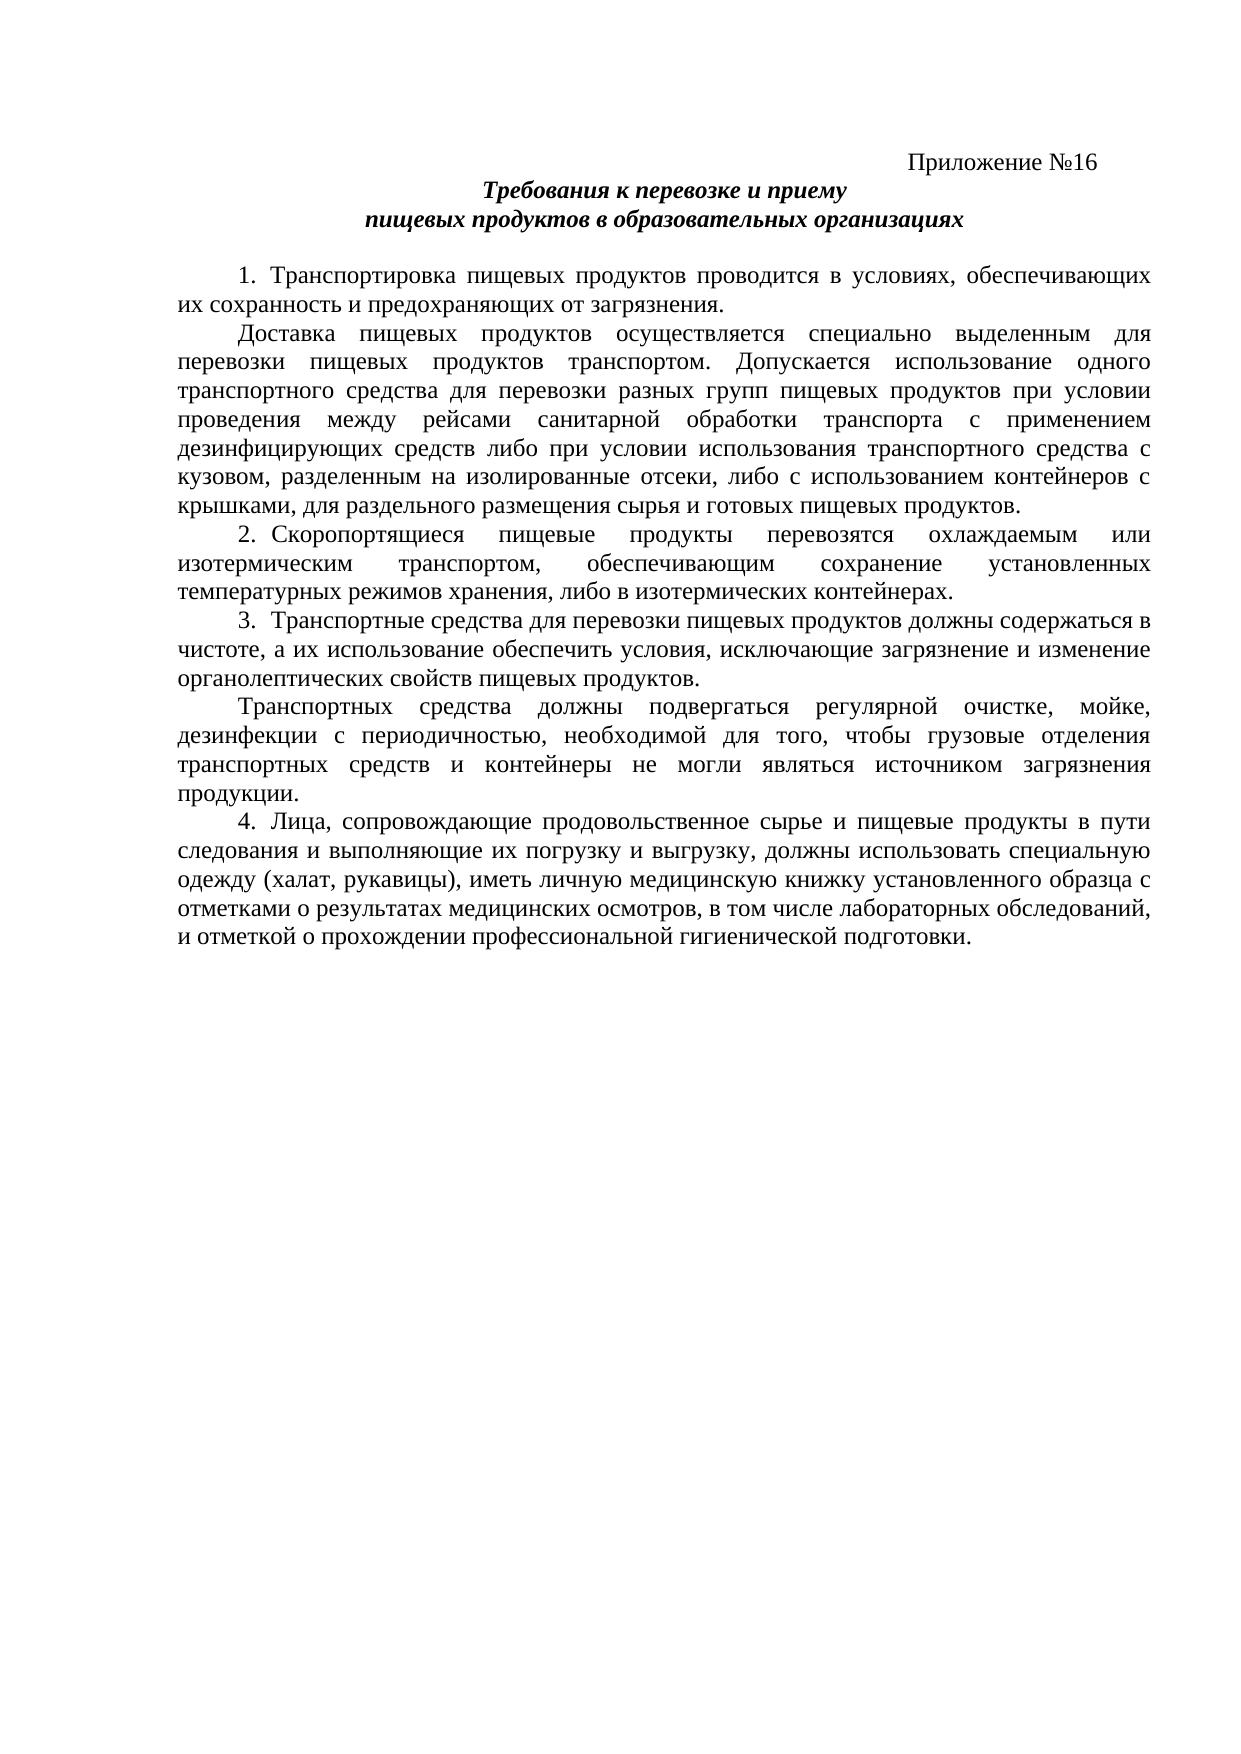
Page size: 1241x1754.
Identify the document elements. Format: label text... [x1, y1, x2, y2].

list Транспортировка пищевых продуктов проводится в условиях, обеспечивающих их сохранность и предохраняющих от загрязнения. [177, 260, 1152, 318]
list Лица, сопровождающие продовольственное сырье и пищевые продукты в пути следования и выполняющие их погрузку и выгрузку, должны использовать специальную одежду (халат, рукавицы), иметь личную медицинскую книжку установленного образца с отметками о результатах медицинских осмотров, в том числе лабораторных обследований, и отметкой о прохождении профессиональной гигиенической подготовки. [177, 806, 1152, 950]
text Транспортных средства должны подвергаться регулярной очистке, мойке, дезинфекции с периодичностью, необходимой для того, чтобы грузовые отделения транспортных средств и контейнеры не могли являться источником загрязнения продукции. [177, 691, 1152, 806]
text Приложение №16 [177, 147, 1097, 176]
list Скоропортящиеся пищевые продукты перевозятся охлаждаемым или изотермическим транспортом, обеспечивающим сохранение установленных температурных режимов хранения, либо в изотермических контейнерах. [177, 519, 1152, 605]
text Доставка пищевых продуктов осуществляется специально выделенным для перевозки пищевых продуктов транспортом. Допускается использование одного транспортного средства для перевозки разных групп пищевых продуктов при условии проведения между рейсами санитарной обработки транспорта с применением дезинфицирующих средств либо при условии использования транспортного средства с кузовом, разделенным на изолированные отсеки, либо с использованием контейнеров с крышками, для раздельного размещения сырья и готовых пищевых продуктов. [177, 318, 1152, 519]
list Транспортные средства для перевозки пищевых продуктов должны содержаться в чистоте, а их использование обеспечить условия, исключающие загрязнение и изменение органолептических свойств пищевых продуктов. [177, 605, 1152, 691]
text Требования к перевозке и приему пищевых продуктов в образовательных организациях [177, 176, 1152, 233]
